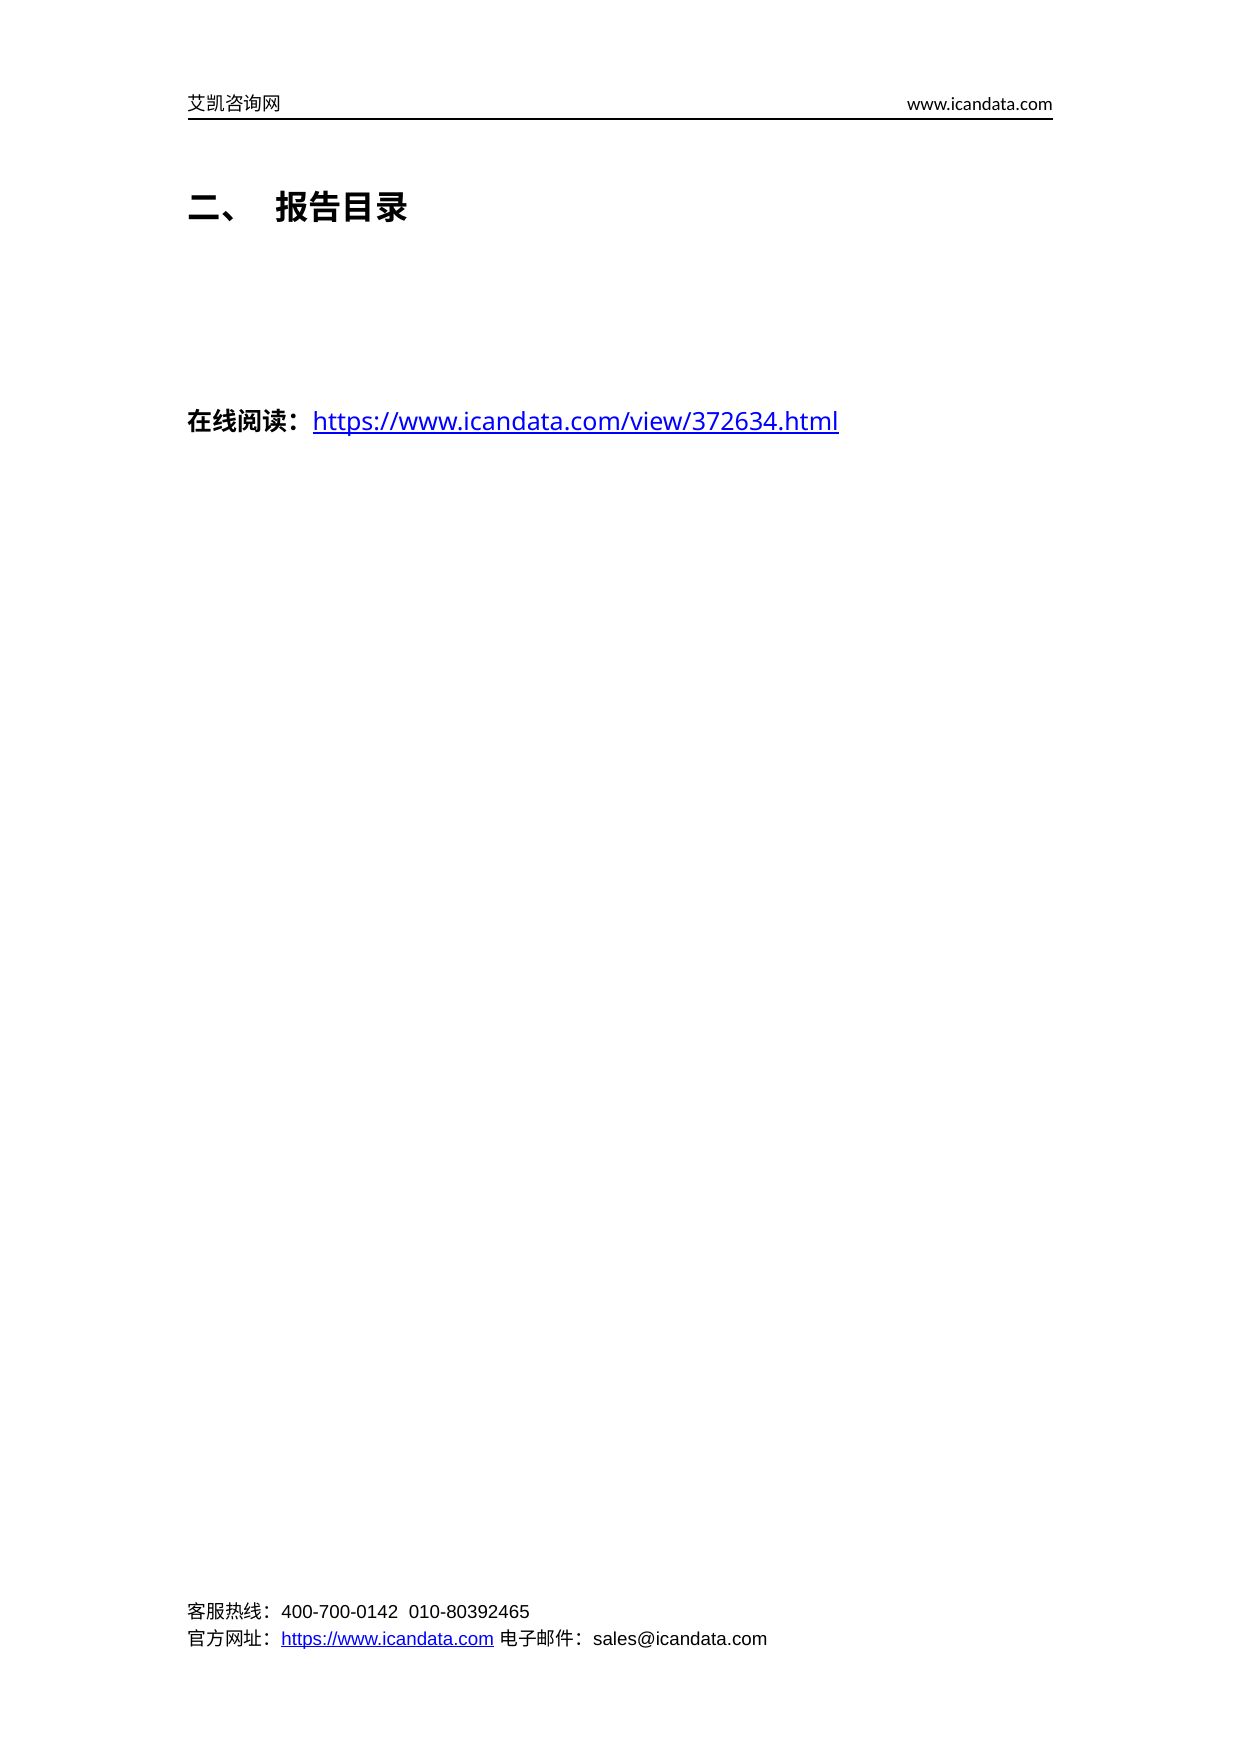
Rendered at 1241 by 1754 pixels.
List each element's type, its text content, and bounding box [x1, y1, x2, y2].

subtitle 报告目录 [187, 172, 1053, 237]
text 在线阅读：https://www.icandata.com/view/372634.html [187, 387, 1053, 452]
